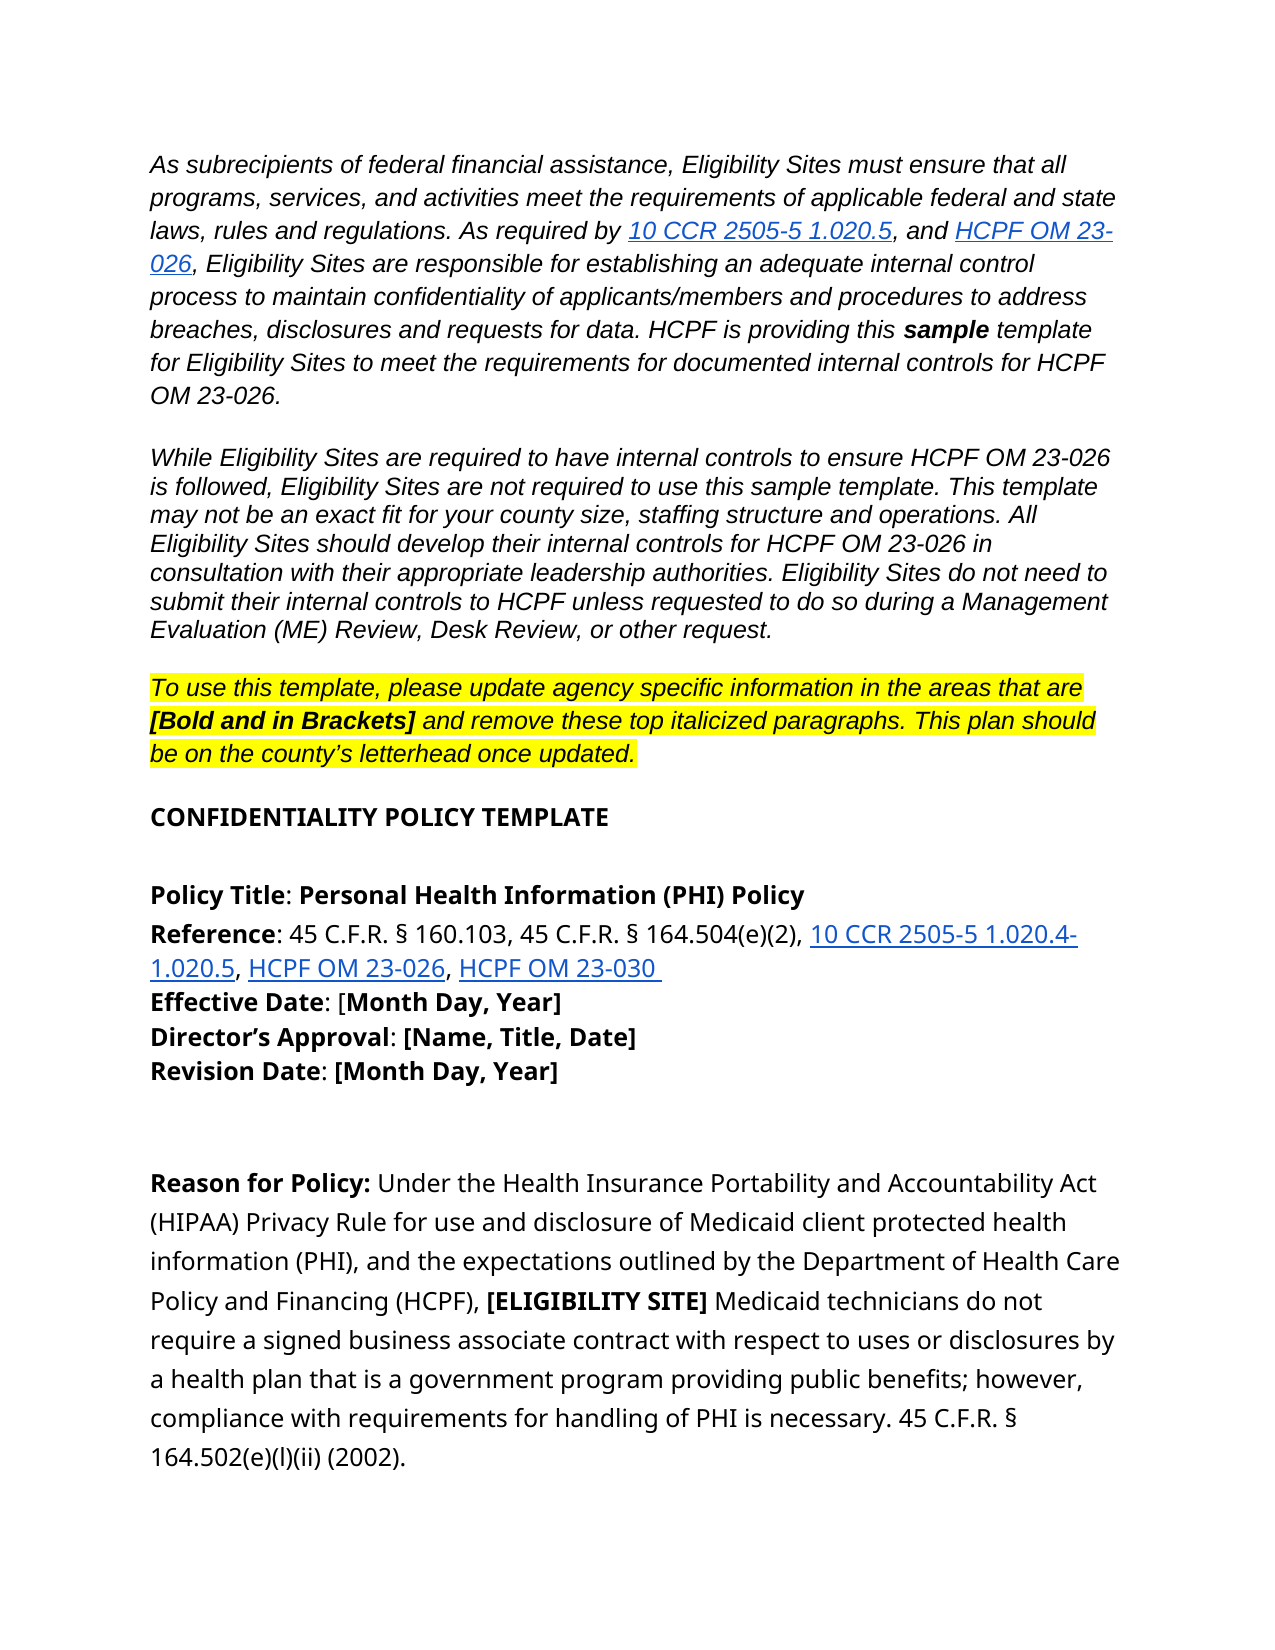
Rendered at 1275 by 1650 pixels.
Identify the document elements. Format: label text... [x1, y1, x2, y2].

text To use this template, please update agency specific information in the areas that are [Bold and in Brackets] and remove these top italicized paragraphs. This plan should be on the county’s letterhead once updated. [150, 673, 1125, 768]
text Effective Date: [Month Day, Year] [150, 985, 1125, 1019]
text Policy Title: Personal Health Information (PHI) Policy [150, 878, 1125, 912]
text Reference: 45 C.F.R. § 160.103, 45 C.F.R. § 164.504(e)(2), 10 CCR 2505-5 1.020.4-1.020.5, HCPF OM 23-026, HCPF OM 23-030 [150, 917, 1125, 985]
text Reason for Policy: Under the Health Insurance Portability and Accountability Act (HIPAA) Privacy Rule for use and disclosure of Medicaid client protected health information (PHI), and the expectations outlined by the Department of Health Care Policy and Financing (HCPF), [ELIGIBILITY SITE] Medicaid technicians do not require a signed business associate contract with respect to uses or disclosures by a health plan that is a government program providing public benefits; however, compliance with requirements for handling of PHI is necessary. 45 C.F.R. § 164.502(e)(l)(ii) (2002). [150, 1166, 1125, 1474]
text CONFIDENTIALITY POLICY TEMPLATE [150, 799, 1125, 833]
text While Eligibility Sites are required to have internal controls to ensure HCPF OM 23-026 is followed, Eligibility Sites are not required to use this sample template. This template may not be an exact fit for your county size, staffing structure and operations. All Eligibility Sites should develop their internal controls for HCPF OM 23-026 in consultation with their appropriate leadership authorities. Eligibility Sites do not need to submit their internal controls to HCPF unless requested to do so during a Management Evaluation (ME) Review, Desk Review, or other request. [150, 443, 1125, 644]
text Director’s Approval: [Name, Title, Date] [150, 1019, 1125, 1053]
text As subrecipients of federal financial assistance, Eligibility Sites must ensure that all programs, services, and activities meet the requirements of applicable federal and state laws, rules and regulations. As required by 10 CCR 2505-5 1.020.5, and HCPF OM 23-026, Eligibility Sites are responsible for establishing an adequate internal control process to maintain confidentiality of applicants/members and procedures to address breaches, disclosures and requests for data. HCPF is providing this sample template for Eligibility Sites to meet the requirements for documented internal controls for HCPF OM 23-026. [150, 150, 1125, 410]
text Revision Date: [Month Day, Year] [150, 1053, 1125, 1087]
